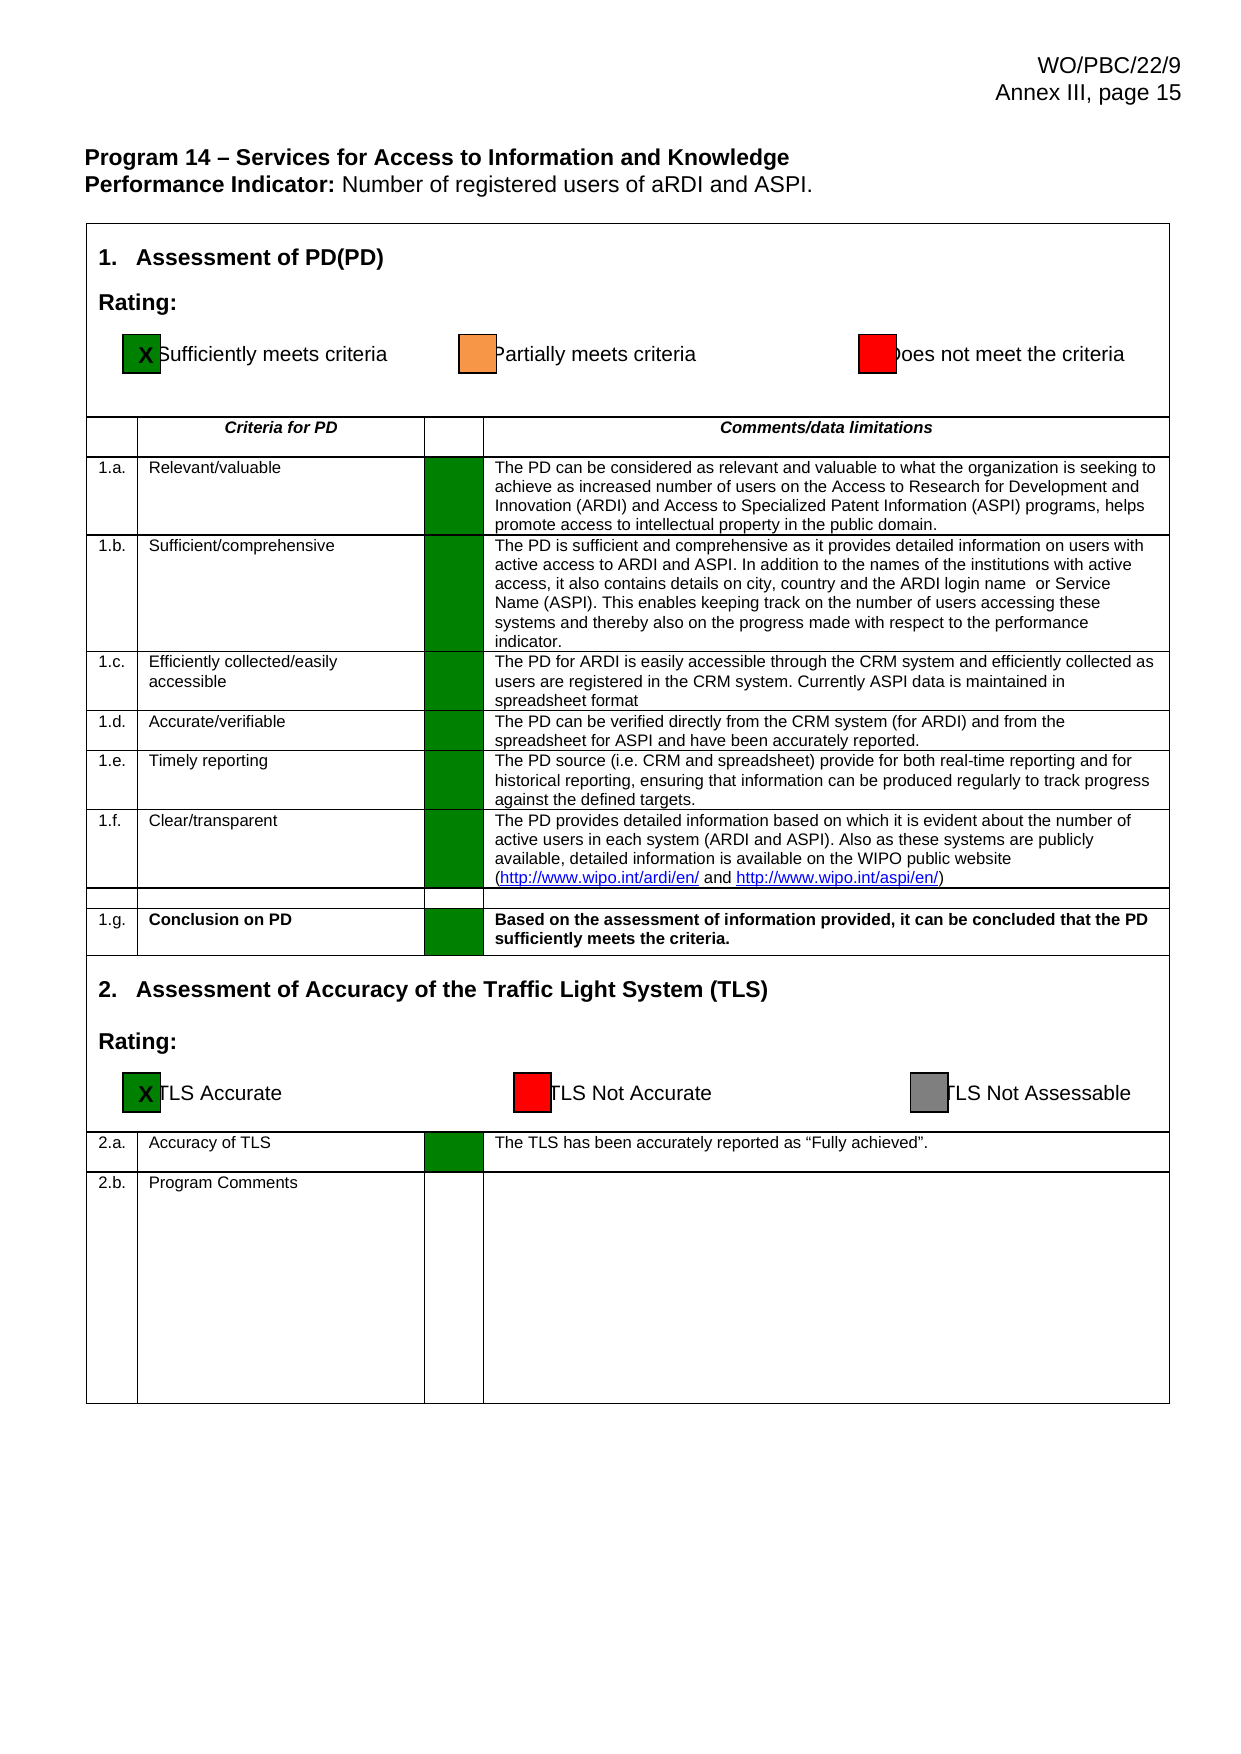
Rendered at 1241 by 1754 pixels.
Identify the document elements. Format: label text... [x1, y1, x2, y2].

table_cell The PD can be verified directly from the CRM system (for ARDI) and from the spreadsheet for ASPI and have been accurately reported. [484, 711, 1169, 750]
table_cell Timely reporting [138, 751, 424, 809]
table_cell [425, 751, 483, 809]
table_cell 2.b. [87, 1173, 137, 1403]
table_cell Assessment of Accuracy of the Traffic Light System (TLS) Rating: TLS Accurate TLS Not Accurate TLS Not Assessable [87, 956, 1169, 1131]
table_cell The PD for ARDI is easily accessible through the CRM system and efficiently collected as users are registered in the CRM system. Currently ASPI data is maintained in spreadsheet format [484, 652, 1169, 710]
table_cell [425, 1173, 483, 1403]
table_cell [87, 889, 137, 908]
table_cell The PD is sufficient and comprehensive as it provides detailed information on users with active access to ARDI and ASPI. In addition to the names of the institutions with active access, it also contains details on city, country and the ARDI login name or Service Name (ASPI). This enables keeping track on the number of users accessing these systems and thereby also on the progress made with respect to the performance indicator. [484, 536, 1169, 651]
table_cell [425, 711, 483, 750]
table_cell [484, 889, 1169, 908]
table_cell [425, 889, 483, 908]
table_cell [87, 909, 137, 955]
table_header Assessment of PD(PD) Rating: Sufficiently meets criteria Partially meets criteria Does not meet the criteria [87, 224, 1169, 416]
table_cell Relevant/valuable [138, 458, 424, 534]
table_cell Criteria for PD [138, 418, 424, 456]
table_cell [425, 909, 483, 955]
table_cell [87, 1133, 137, 1171]
table_cell [425, 418, 483, 456]
table_cell [87, 418, 137, 456]
table_cell Based on the assessment of information provided, it can be concluded that the PD sufficiently meets the criteria. [484, 909, 1169, 955]
table_cell The TLS has been accurately reported as “Fully achieved”. [484, 1133, 1169, 1171]
table_cell [484, 1173, 1169, 1403]
table_cell Sufficient/comprehensive [138, 536, 424, 651]
table_cell The PD provides detailed information based on which it is evident about the number of active users in each system (ARDI and ASPI). Also as these systems are publicly available, detailed information is available on the WIPO public website (http://www.wipo.int/ardi/en/ and http://www.wipo.int/aspi/en/) [484, 810, 1169, 887]
table_cell [425, 1133, 483, 1171]
table_cell [425, 536, 483, 651]
table_cell [87, 810, 137, 887]
table_cell [87, 536, 137, 651]
text Performance Indicator: Number of registered users of aRDI and ASPI. [84, 171, 1181, 197]
table_cell The PD can be considered as relevant and valuable to what the organization is seeking to achieve as increased number of users on the Access to Research for Development and Innovation (ARDI) and Access to Specialized Patent Information (ASPI) programs, helps promote access to intellectual property in the public domain. [484, 458, 1169, 534]
text Program 14 – Services for Access to Information and Knowledge [84, 144, 1181, 171]
table_cell [138, 889, 424, 908]
table_cell [87, 458, 137, 534]
table_cell [87, 652, 137, 710]
table_cell Accuracy of TLS [138, 1133, 424, 1171]
table_cell [425, 652, 483, 710]
table_cell [87, 711, 137, 750]
table_cell The PD source (i.e. CRM and spreadsheet) provide for both real-time reporting and for historical reporting, ensuring that information can be produced regularly to track progress against the defined targets. [484, 751, 1169, 809]
table_cell [425, 810, 483, 887]
table_cell Program Comments [138, 1173, 424, 1403]
table_cell Clear/transparent [138, 810, 424, 887]
table_cell Conclusion on PD [138, 909, 424, 955]
table_cell Accurate/verifiable [138, 711, 424, 750]
table_cell Comments/data limitations [484, 418, 1169, 456]
table_cell [87, 751, 137, 809]
table_cell Efficiently collected/easily accessible [138, 652, 424, 710]
table_cell [425, 458, 483, 534]
